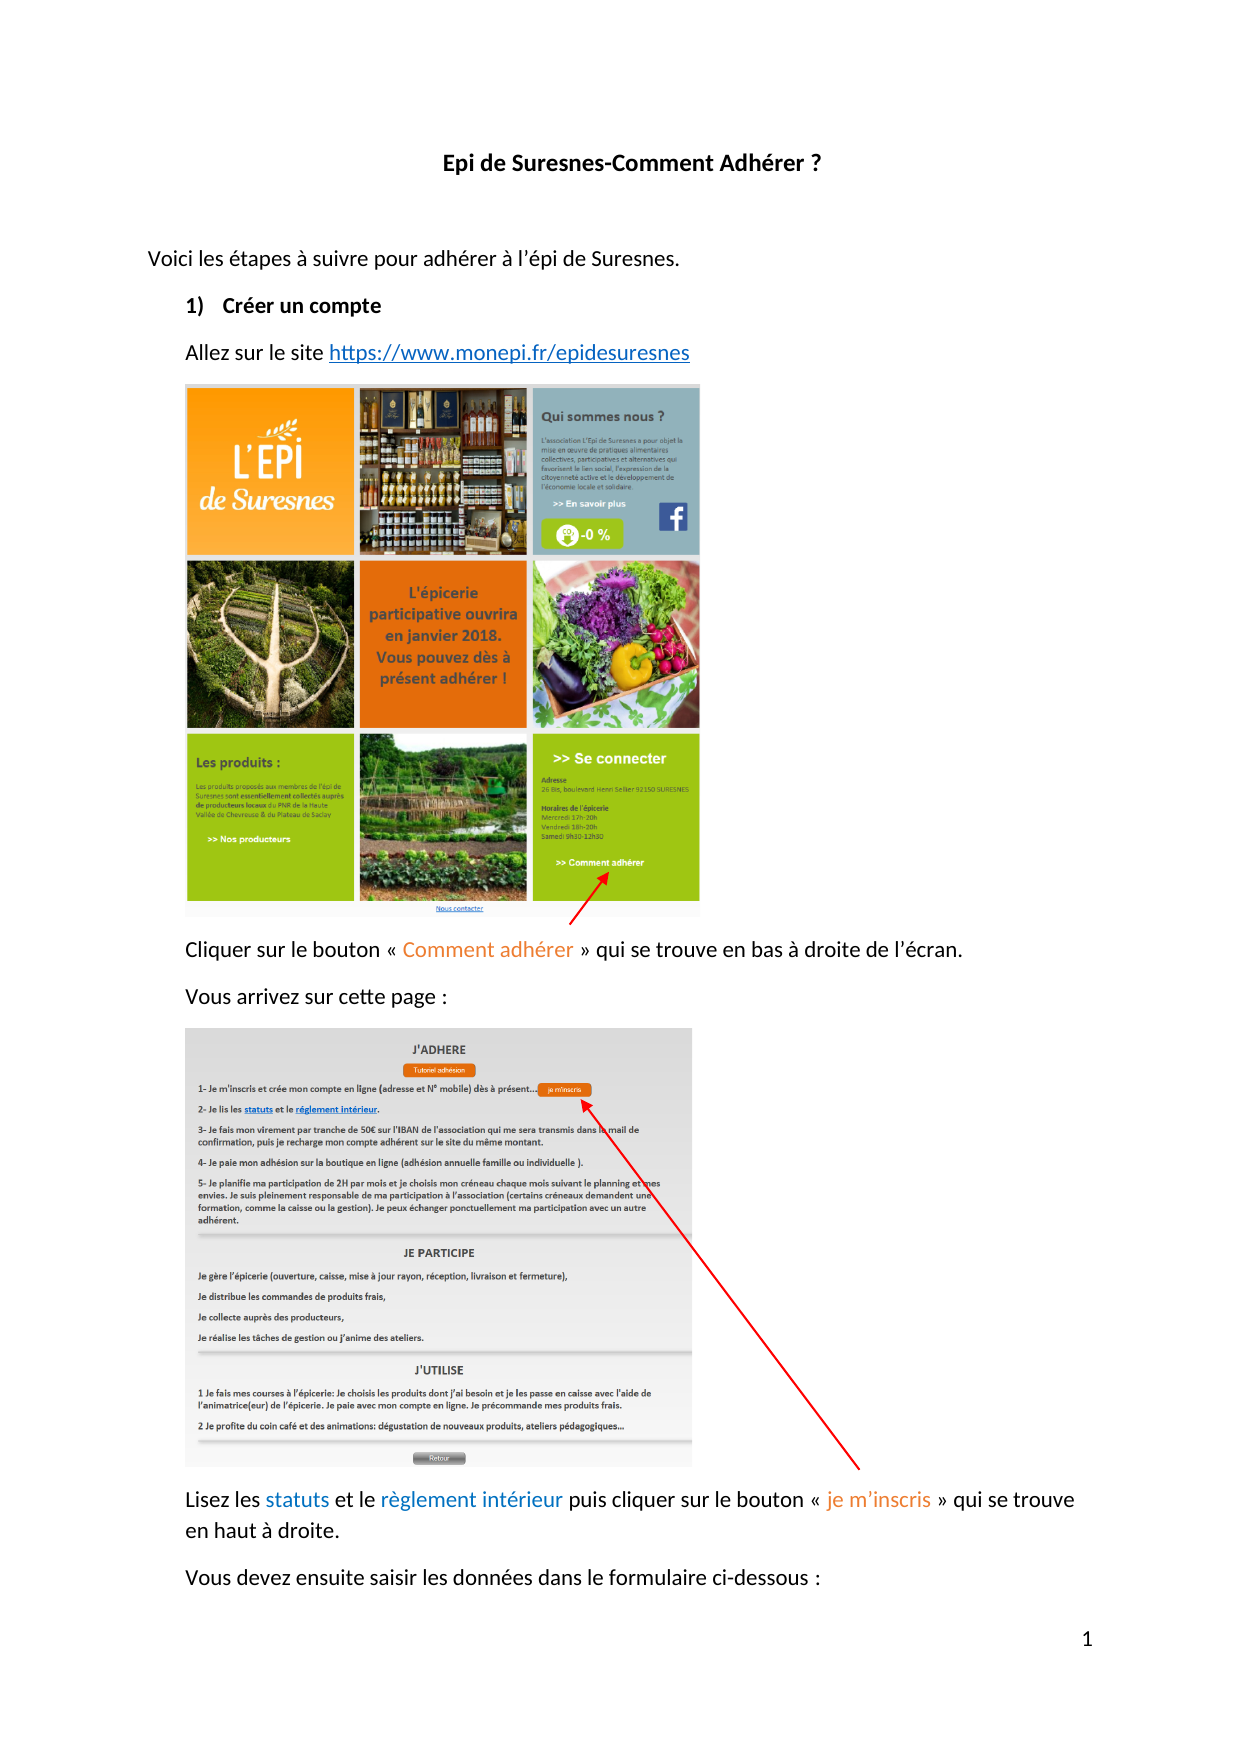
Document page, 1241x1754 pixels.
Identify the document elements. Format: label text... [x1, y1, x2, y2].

text Epi de Suresnes-Comment Adhérer ? [369, 148, 1093, 178]
text Allez sur le site https://www.monepi.fr/epidesuresnes [185, 338, 1093, 366]
text Lisez les statuts et le règlement intérieur puis cliquer sur le bouton « je m’inscris » qui se trouve en haut à droite. [185, 1486, 1093, 1544]
picture [185, 1028, 693, 1467]
list Créer un compte [185, 291, 1093, 319]
text Cliquer sur le bouton « Comment adhérer » qui se trouve en bas à droite de l’écran. [185, 935, 1093, 963]
text Voici les étapes à suivre pour adhérer à l’épi de Suresnes. [148, 244, 1093, 272]
picture [185, 384, 701, 917]
text Vous arrivez sur cette page : [185, 982, 1093, 1010]
text Vous devez ensuite saisir les données dans le formulaire ci-dessous : [185, 1563, 1093, 1591]
